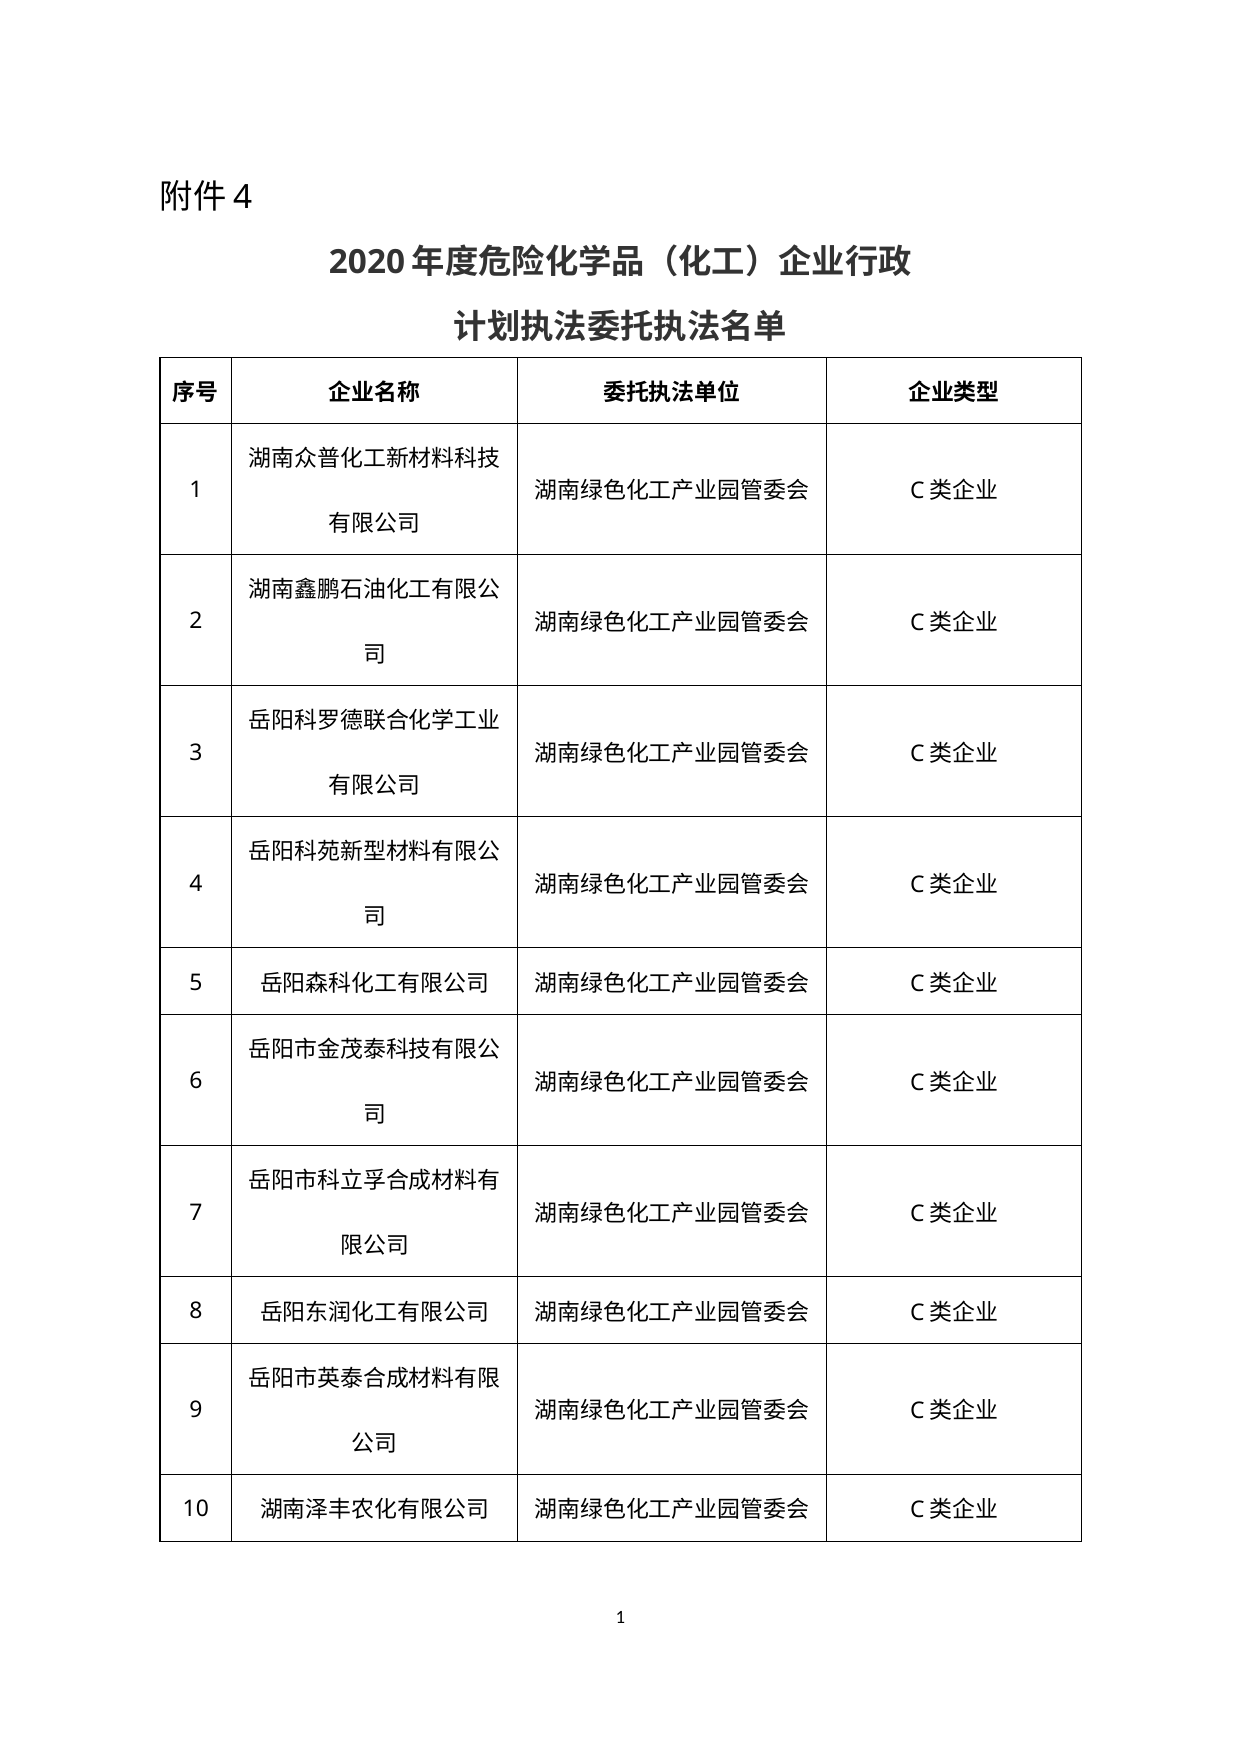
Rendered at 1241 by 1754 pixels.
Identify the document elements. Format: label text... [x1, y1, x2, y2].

table_cell 湖南绿色化工产业园管委会 [518, 1475, 826, 1541]
table_cell 湖南绿色化工产业园管委会 [518, 817, 826, 947]
table_cell 1 [161, 424, 231, 554]
table_cell C类企业 [827, 1146, 1081, 1276]
table_cell 湖南绿色化工产业园管委会 [518, 1277, 826, 1343]
table_cell 8 [161, 1277, 231, 1343]
table_cell 3 [161, 686, 231, 816]
table_cell 10 [161, 1475, 231, 1541]
table_header 企业名称 [232, 358, 517, 423]
table_cell 6 [161, 1015, 231, 1145]
table_cell C类企业 [827, 686, 1081, 816]
table_cell 湖南绿色化工产业园管委会 [518, 1344, 826, 1474]
text 计划执法委托执法名单 [159, 292, 1081, 357]
table_cell 湖南绿色化工产业园管委会 [518, 686, 826, 816]
table_cell C类企业 [827, 817, 1081, 947]
table_header 序号 [161, 358, 231, 423]
table_cell 岳阳东润化工有限公司 [232, 1277, 517, 1343]
table_cell C类企业 [827, 555, 1081, 685]
table_cell 5 [161, 948, 231, 1014]
table_cell 岳阳森科化工有限公司 [232, 948, 517, 1014]
table_cell 湖南绿色化工产业园管委会 [518, 424, 826, 554]
table_cell 湖南绿色化工产业园管委会 [518, 555, 826, 685]
text 附件4 [159, 162, 1081, 227]
table_cell 湖南绿色化工产业园管委会 [518, 1146, 826, 1276]
text 2020年度危险化学品（化工）企业行政 [159, 227, 1081, 292]
table_cell 岳阳市科立孚合成材料有限公司 [232, 1146, 517, 1276]
table_cell 湖南众普化工新材料科技有限公司 [232, 424, 517, 554]
table_cell C类企业 [827, 1015, 1081, 1145]
table_cell 岳阳市英泰合成材料有限公司 [232, 1344, 517, 1474]
table_cell C类企业 [827, 1344, 1081, 1474]
table_header 企业类型 [827, 358, 1081, 423]
table_cell C类企业 [827, 424, 1081, 554]
table_cell C类企业 [827, 1475, 1081, 1541]
table_cell C类企业 [827, 1277, 1081, 1343]
table_cell C类企业 [827, 948, 1081, 1014]
table_cell 湖南鑫鹏石油化工有限公司 [232, 555, 517, 685]
table_header 委托执法单位 [518, 358, 826, 423]
table_cell 湖南绿色化工产业园管委会 [518, 1015, 826, 1145]
table_cell 湖南泽丰农化有限公司 [232, 1475, 517, 1541]
table_cell 9 [161, 1344, 231, 1474]
table_cell 2 [161, 555, 231, 685]
table_cell 岳阳科罗德联合化学工业有限公司 [232, 686, 517, 816]
table_cell 岳阳科苑新型材料有限公司 [232, 817, 517, 947]
table_cell 岳阳市金茂泰科技有限公司 [232, 1015, 517, 1145]
table_cell 7 [161, 1146, 231, 1276]
table_cell 湖南绿色化工产业园管委会 [518, 948, 826, 1014]
table_cell 4 [161, 817, 231, 947]
